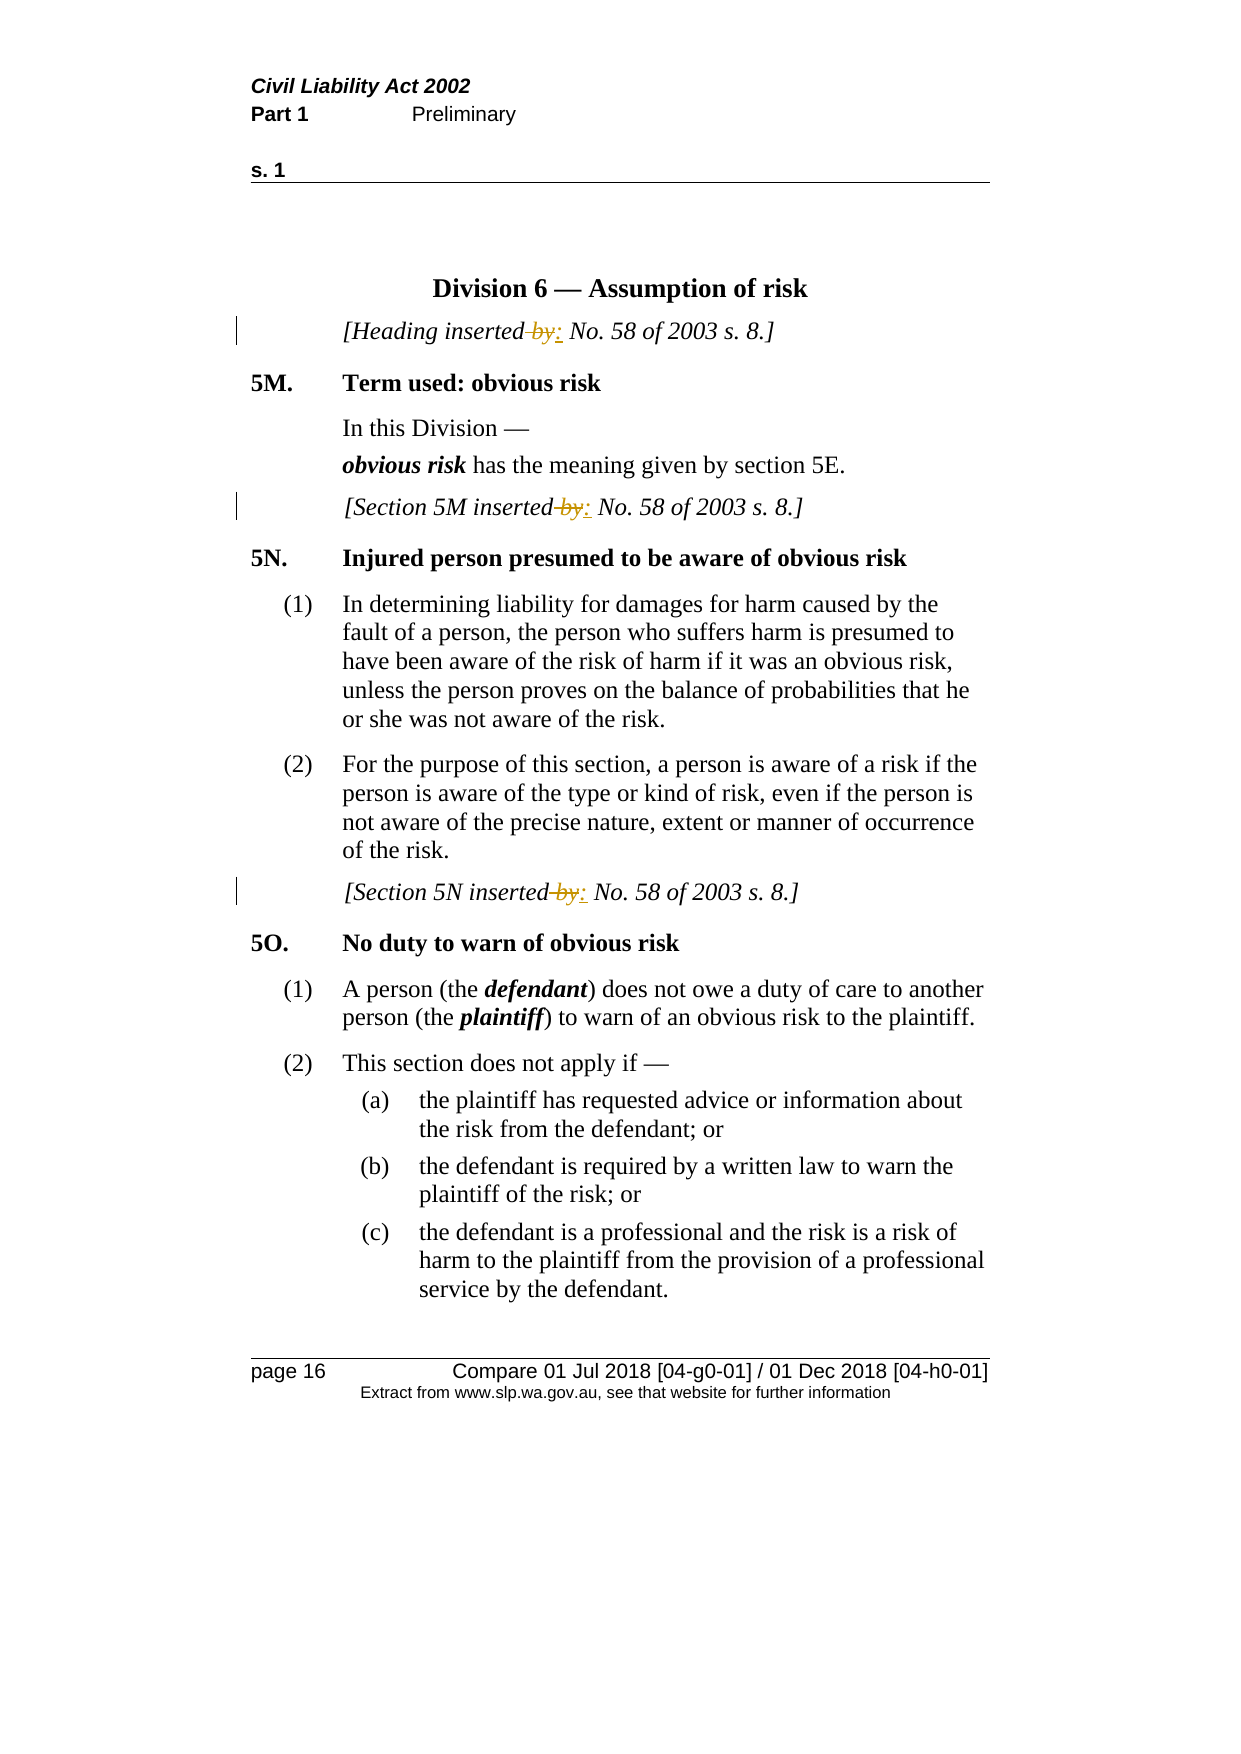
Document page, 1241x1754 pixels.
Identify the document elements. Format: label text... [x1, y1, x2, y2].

text (a) the plaintiff has requested advice or information about the risk from the defendant; or [251, 1085, 990, 1142]
text (1) In determining liability for damages for harm caused by the fault of a person, the person who suffers harm is presumed to have been aware of the risk of harm if it was an obvious risk, unless the person proves on the balance of probabilities that he or she was not aware of the risk. [251, 589, 990, 732]
text In this Division — [251, 413, 990, 442]
subtitle 5M. Term used: obvious risk [251, 368, 990, 397]
subtitle Division 6 — Assumption of risk [251, 272, 990, 304]
text [Section 5M inserted No. 58 of 2003 s. 8.] [251, 492, 990, 520]
subtitle 5N. Injured person presumed to be aware of obvious risk [251, 543, 990, 572]
text (c) the defendant is a professional and the risk is a risk of harm to the plaintiff from the provision of a professional service by the defendant. [251, 1217, 990, 1303]
text (2) For the purpose of this section, a person is aware of a risk if the person is aware of the type or kind of risk, even if the person is not aware of the precise nature, extent or manner of occurrence of the risk. [251, 749, 990, 864]
text (b) the defendant is required by a written law to warn the plaintiff of the risk; or [251, 1151, 990, 1208]
text [Section 5N inserted No. 58 of 2003 s. 8.] [251, 877, 990, 905]
text (1) A person (the defendant) does not owe a duty of care to another person (the plaintiff) to warn of an obvious risk to the plaintiff. [251, 974, 990, 1031]
subtitle 5O. No duty to warn of obvious risk [251, 928, 990, 957]
subtitle [Heading inserted No. 58 of 2003 s. 8.] [251, 316, 990, 345]
text (2) This section does not apply if — [251, 1048, 990, 1077]
text obvious risk has the meaning given by section 5E. [251, 450, 990, 479]
